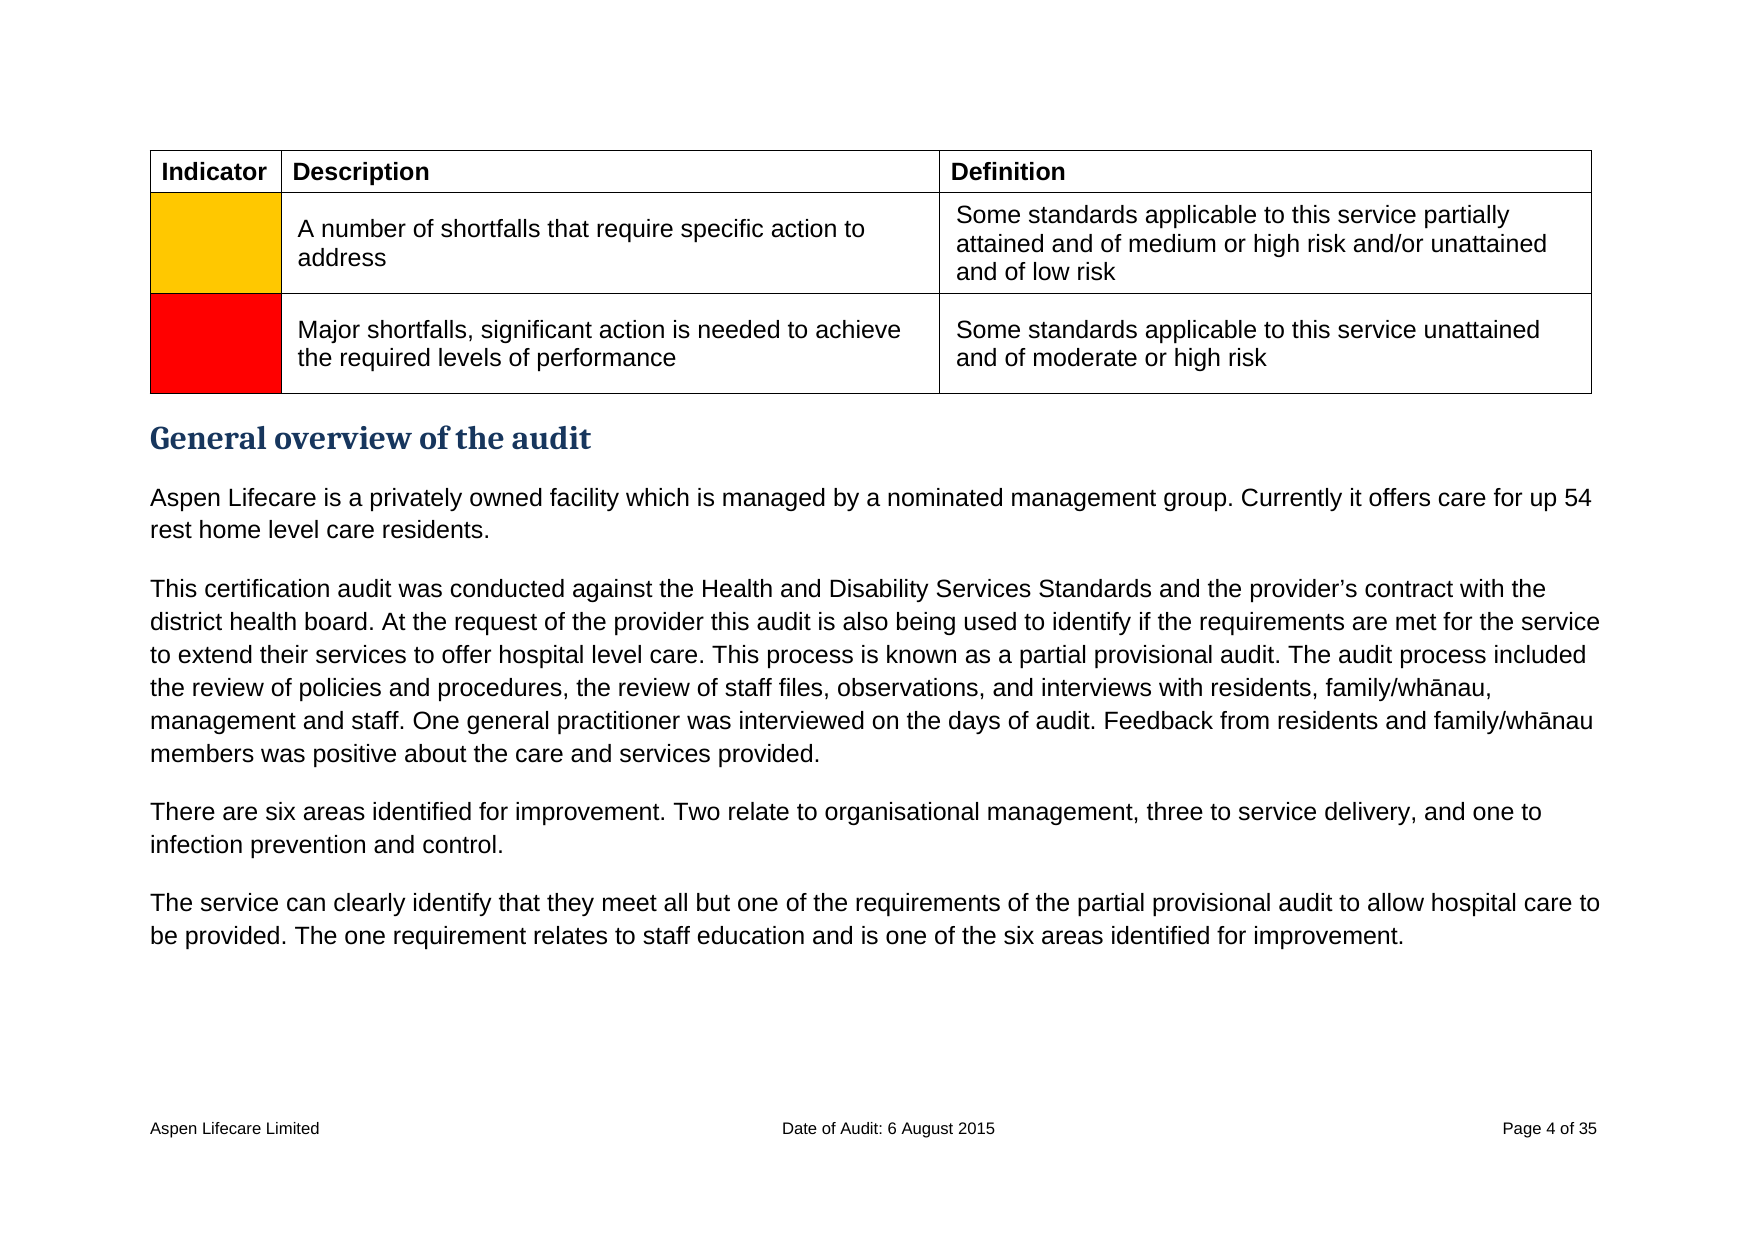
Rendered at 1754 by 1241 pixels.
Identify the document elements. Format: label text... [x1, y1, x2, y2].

text There are six areas identified for improvement. Two relate to organisational management, three to service delivery, and one to infection prevention and control. [150, 797, 1604, 858]
table_cell [151, 193, 281, 293]
table_cell Major shortfalls, significant action is needed to achieve the required levels of performance [282, 294, 939, 393]
subtitle General overview of the audit [150, 419, 1604, 457]
table_cell A number of shortfalls that require specific action to address [282, 193, 939, 293]
text Aspen Lifecare is a privately owned facility which is managed by a nominated management group. Currently it offers care for up 54 rest home level care residents. [150, 482, 1604, 544]
table_header Definition [940, 151, 1591, 192]
text This certification audit was conducted against the Health and Disability Services Standards and the provider’s contract with the district health board. At the request of the provider this audit is also being used to identify if the requirements are met for the service to extend their services to offer hospital level care. This process is known as a partial provisional audit. The audit process included the review of policies and procedures, the review of staff files, observations, and interviews with residents, family/whānau, management and staff. One general practitioner was interviewed on the days of audit. Feedback from residents and family/whānau members was positive about the care and services provided. [150, 573, 1604, 767]
text The service can clearly identify that they meet all but one of the requirements of the partial provisional audit to allow hospital care to be provided. The one requirement relates to staff education and is one of the six areas identified for improvement. [150, 888, 1604, 949]
table_header Indicator [151, 151, 281, 192]
table_cell [151, 294, 281, 393]
table_cell Some standards applicable to this service partially attained and of medium or high risk and/or unattained and of low risk [940, 193, 1591, 293]
table_cell Some standards applicable to this service unattained and of moderate or high risk [940, 294, 1591, 393]
table_header Description [282, 151, 939, 192]
